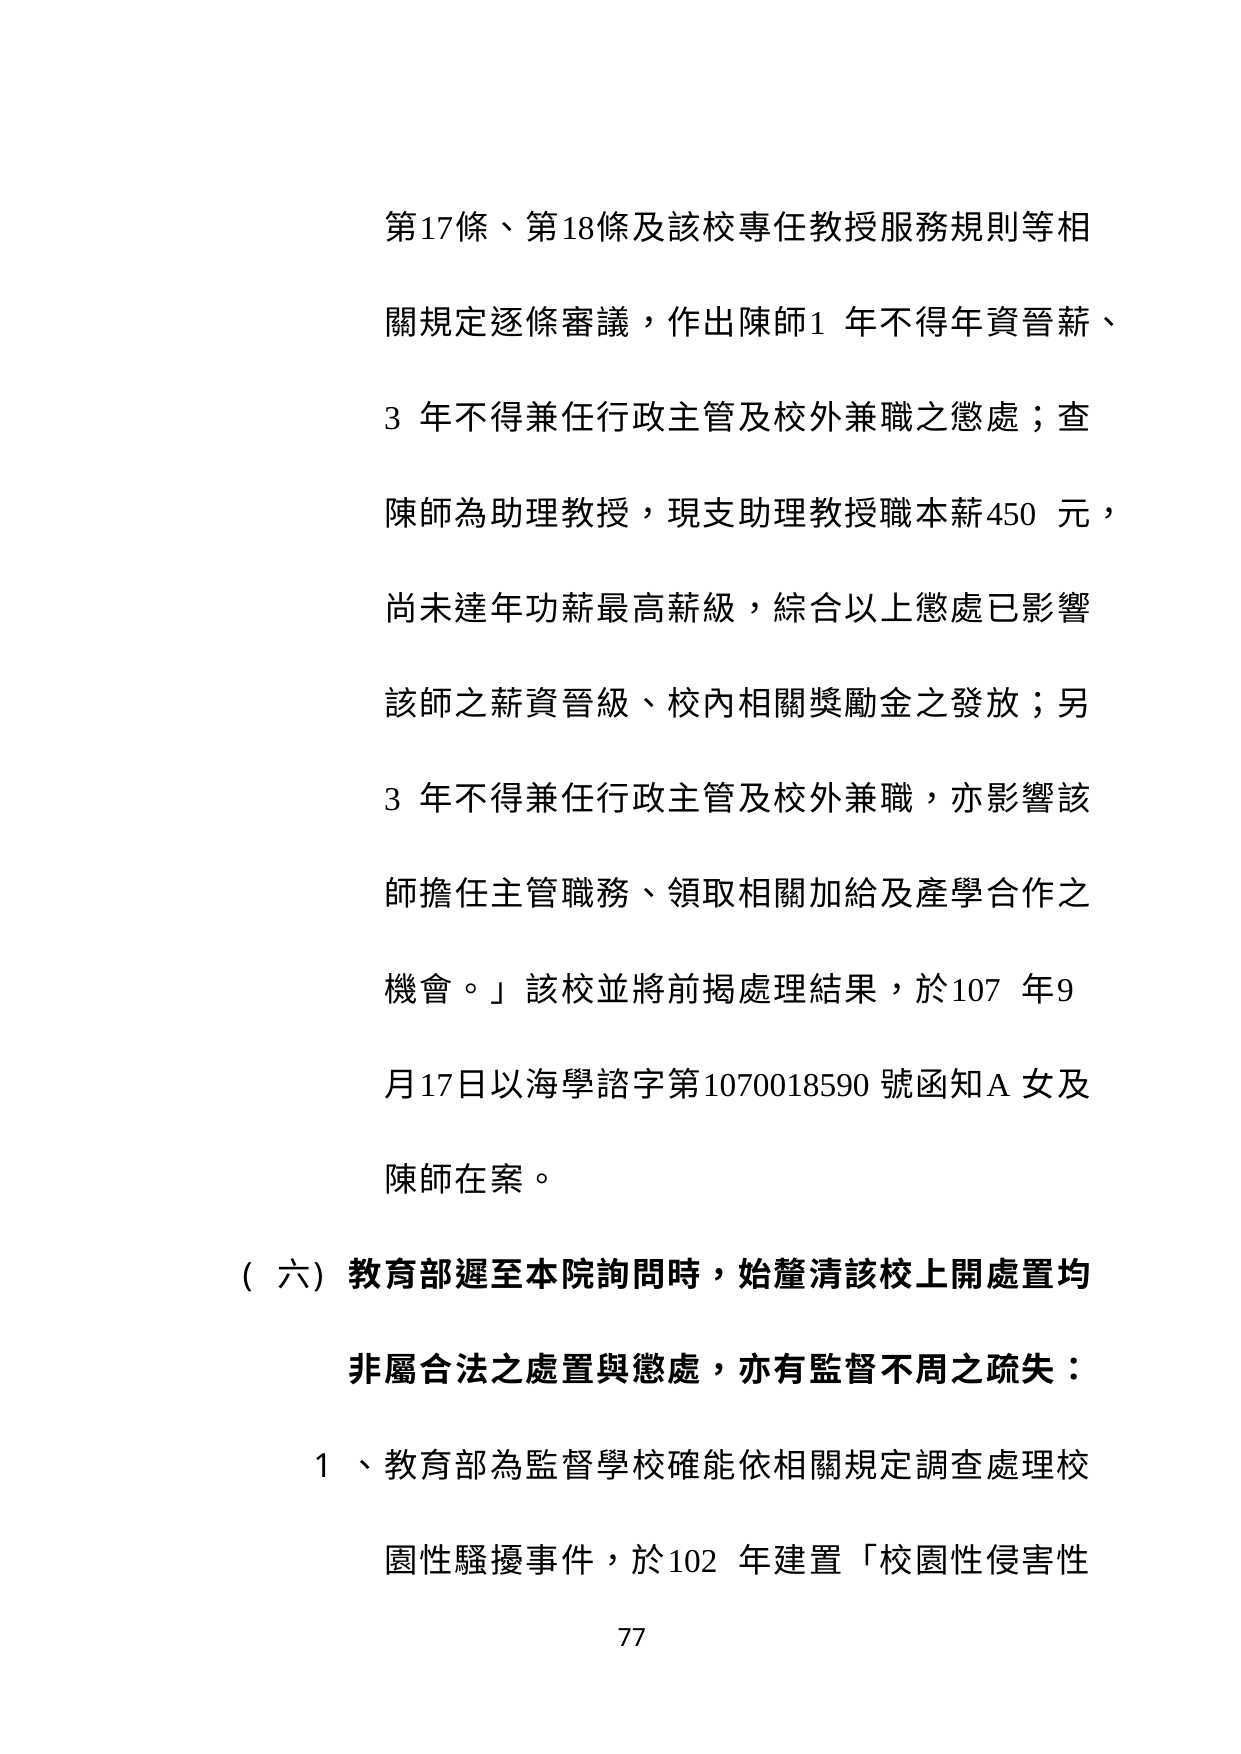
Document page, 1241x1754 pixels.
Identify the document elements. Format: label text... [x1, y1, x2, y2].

subtitle 教育部遲至本院詢問時，始釐清該校上開處置均非屬合法之處置與懲處，亦有監督不周之疏失： [242, 1224, 1092, 1415]
